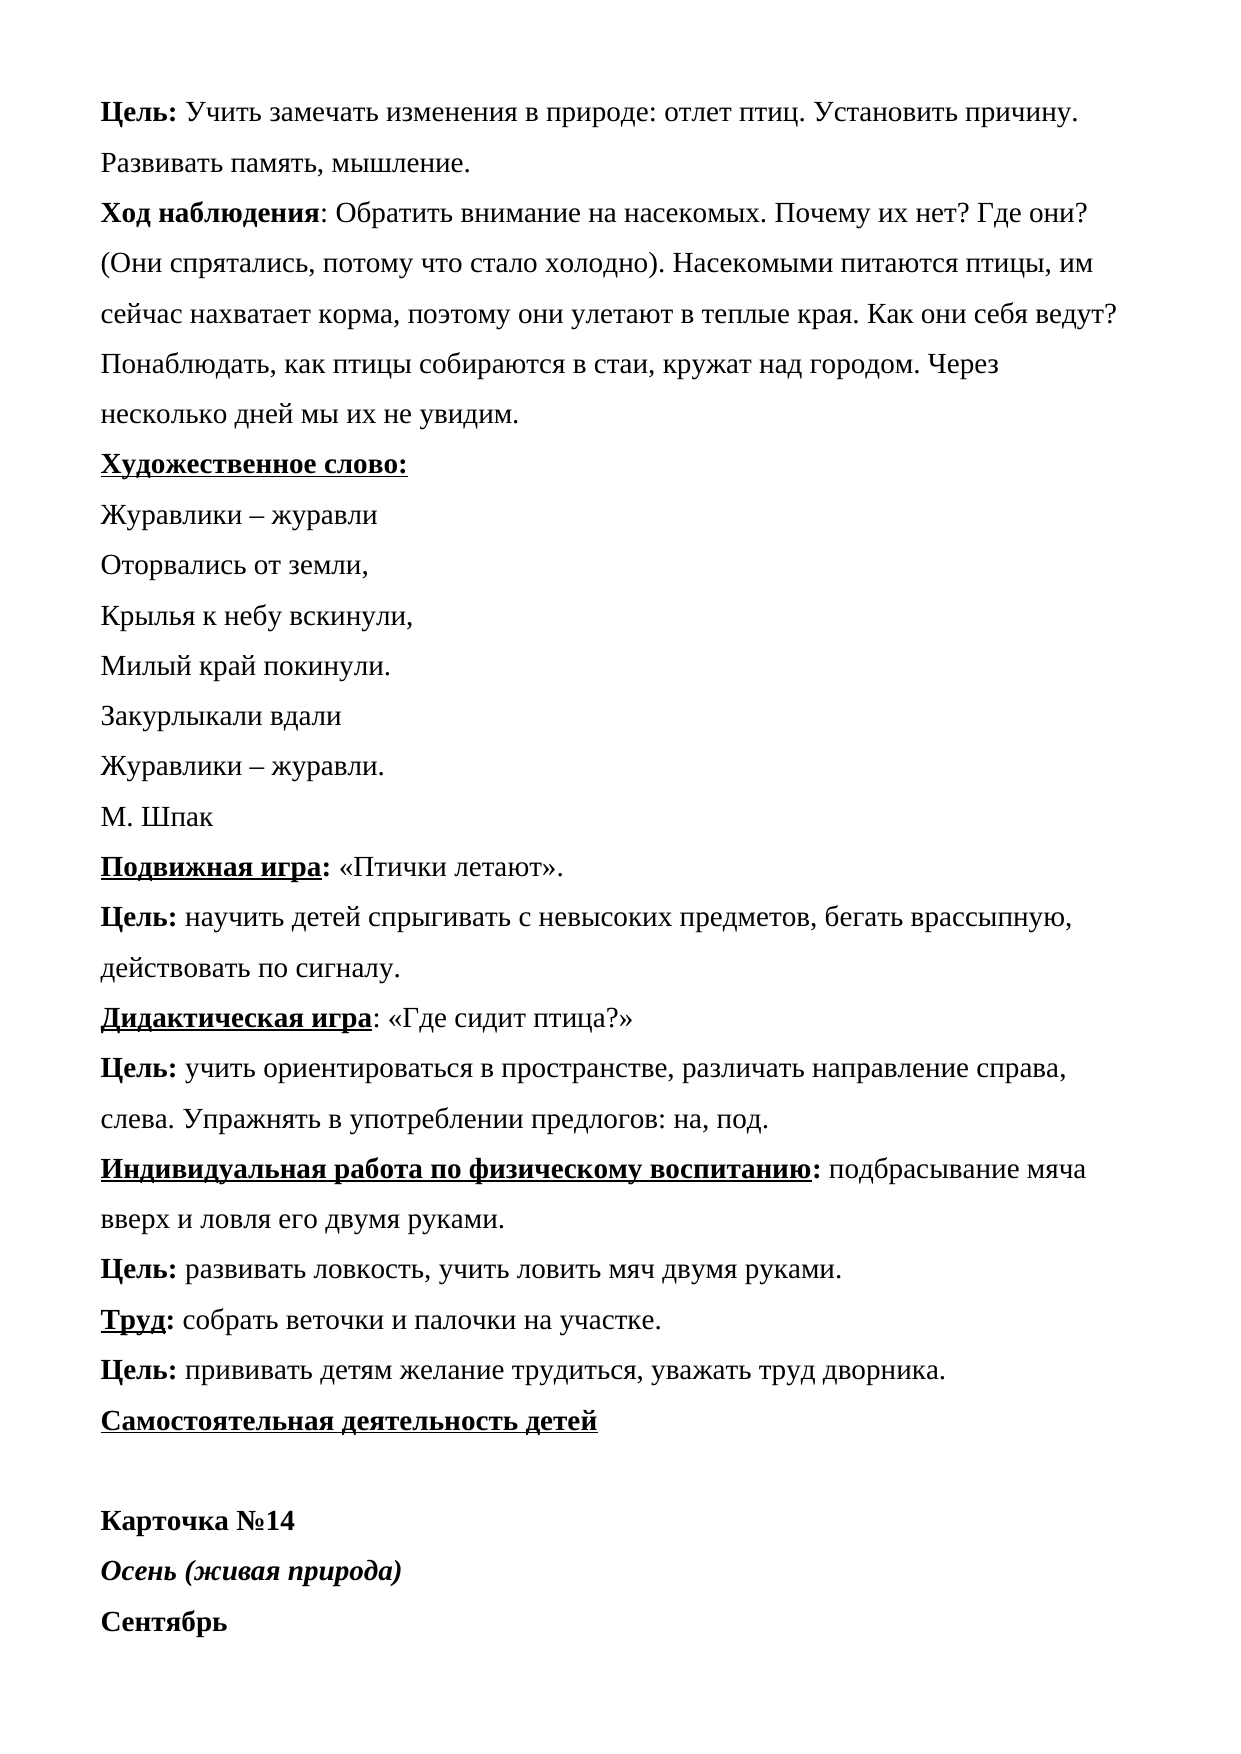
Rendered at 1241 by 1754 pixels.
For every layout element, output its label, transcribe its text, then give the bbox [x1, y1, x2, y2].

text Крылья к небу вскинули, [100, 598, 1128, 631]
text Милый край покинули. [100, 648, 1128, 681]
text М. Шпак [100, 799, 1128, 832]
text Подвижная игра: «Птички летают». [100, 849, 1128, 883]
text Художественное слово: [100, 447, 1128, 480]
text Журавлики – журавли. [100, 748, 1128, 782]
text Индивидуальная работа по физическому воспитанию: подбрасывание мяча вверх и ловля его двумя руками. [100, 1151, 1128, 1235]
text Самостоятельная деятельность детей [100, 1403, 1128, 1436]
text Дидактическая игра: «Где сидит птица?» [100, 1000, 1128, 1034]
text Цель: прививать детям желание трудиться, уважать труд дворника. [100, 1352, 1128, 1386]
text Осень (живая природа) [100, 1553, 1128, 1587]
text Цель: развивать ловкость, учить ловить мяч двумя руками. [100, 1252, 1128, 1285]
text Оторвались от земли, [100, 547, 1128, 581]
text Закурлыкали вдали [100, 698, 1128, 732]
text Журавлики – журавли [100, 497, 1128, 531]
text Цель: научить детей спрыгивать с невысоких предметов, бегать врассыпную, действовать по сигналу. [100, 899, 1128, 983]
text Сентябрь [100, 1604, 1128, 1637]
text Ход наблюдения: Обратить внимание на насекомых. Почему их нет? Где они? (Они спрятались, потому что стало холодно). Насекомыми питаются птицы, им сейчас нахватает корма, поэтому они улетают в теплые края. Как они себя ведут? Понаблюдать, как птицы собираются в стаи, кружат над городом. Через несколько дней мы их не увидим. [100, 195, 1128, 430]
text Карточка №14 [100, 1503, 1128, 1537]
text Цель: Учить замечать изменения в природе: отлет птиц. Установить причину. Развивать память, мышление. [100, 94, 1128, 178]
text Цель: учить ориентироваться в пространстве, различать направление справа, слева. Упражнять в употреблении предлогов: на, под. [100, 1050, 1128, 1134]
text Труд: собрать веточки и палочки на участке. [100, 1302, 1128, 1336]
